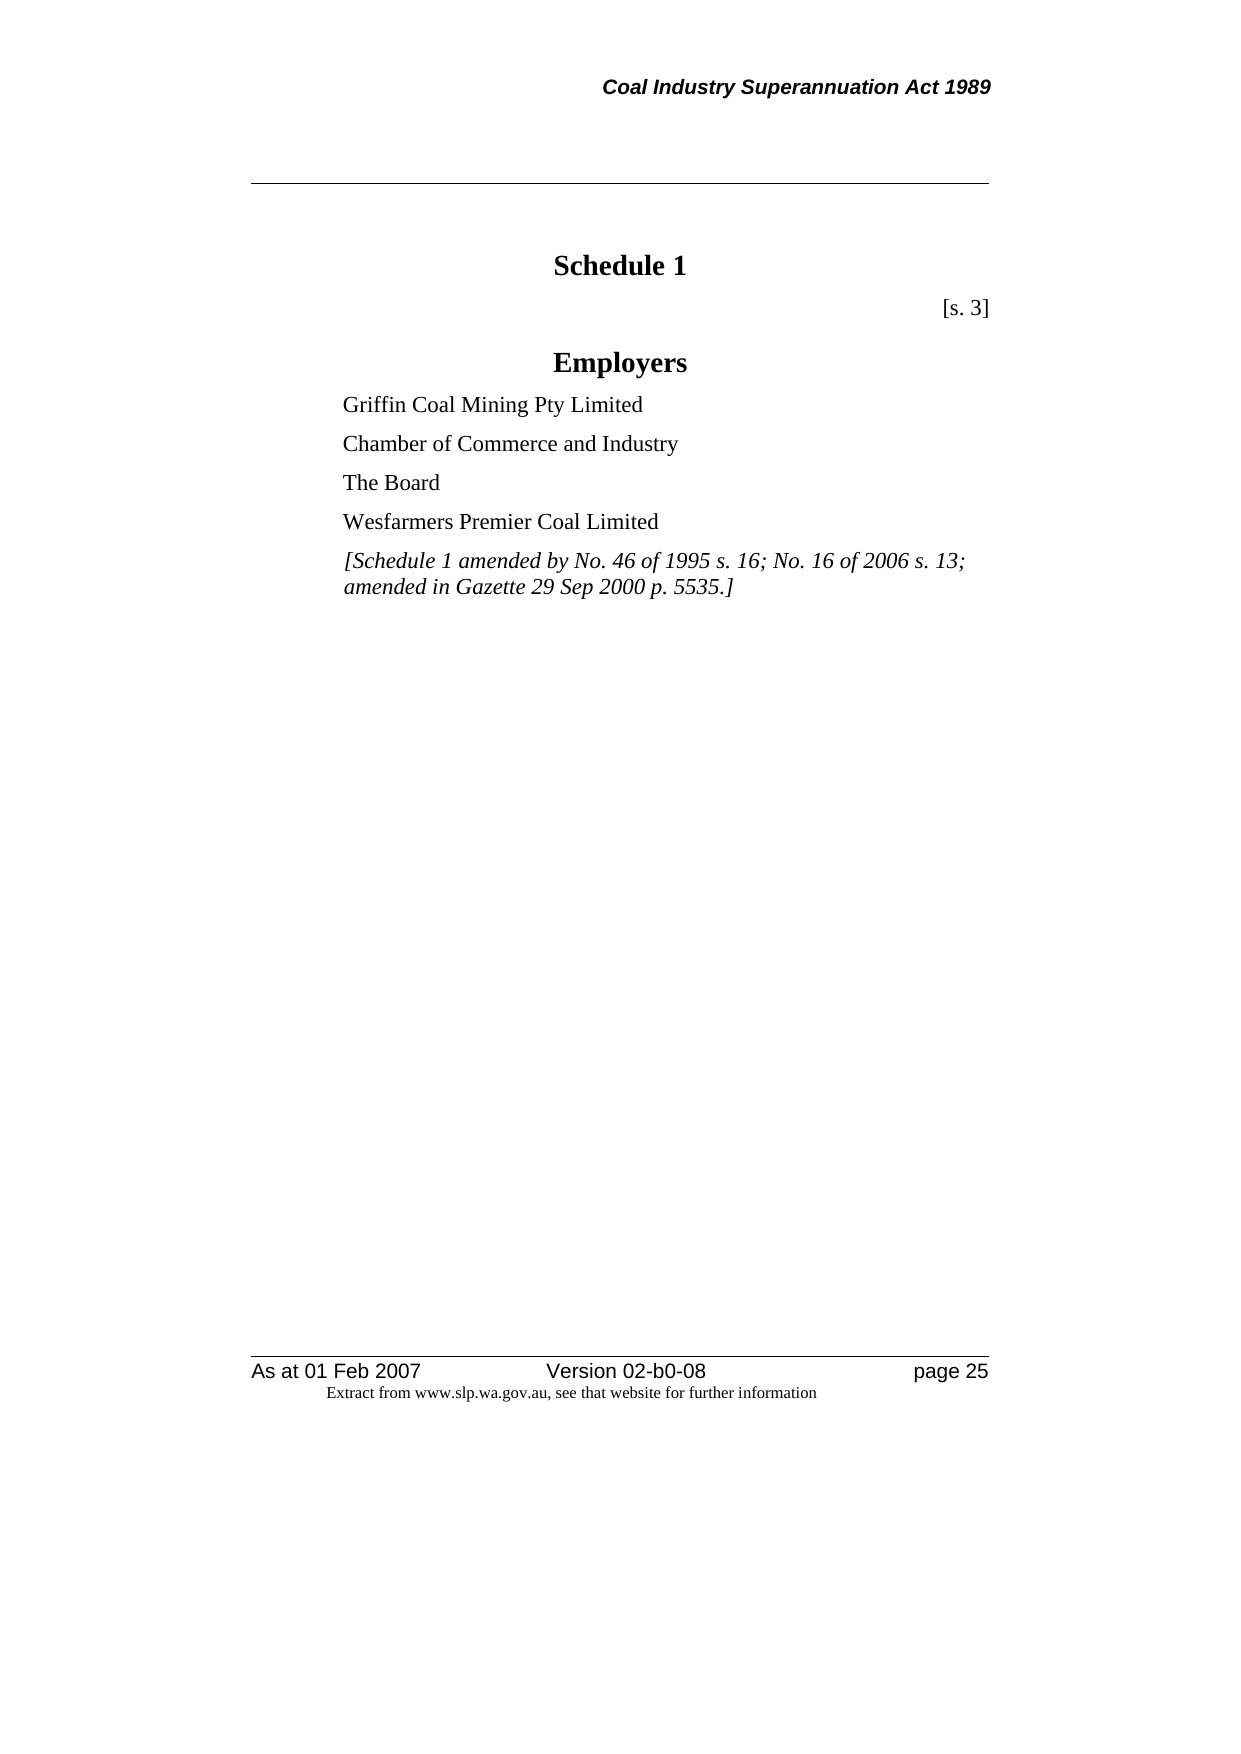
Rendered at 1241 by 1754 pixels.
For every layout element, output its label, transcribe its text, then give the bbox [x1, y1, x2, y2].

text Wesfarmers Premier Coal Limited [251, 508, 989, 534]
text Griffin Coal Mining Pty Limited [251, 391, 989, 418]
text Chamber of Commerce and Industry [251, 430, 989, 457]
text [Schedule 1 amended by No. 46 of 1995 s. 16; No. 16 of 2006 s. 13; amended in Gazette 29 Sep 2000 p. 5535.] [251, 547, 989, 599]
text The Board [251, 469, 989, 496]
subtitle Employers [251, 345, 989, 379]
subtitle Schedule 1 [251, 248, 989, 282]
text [s. 3] [251, 294, 989, 320]
